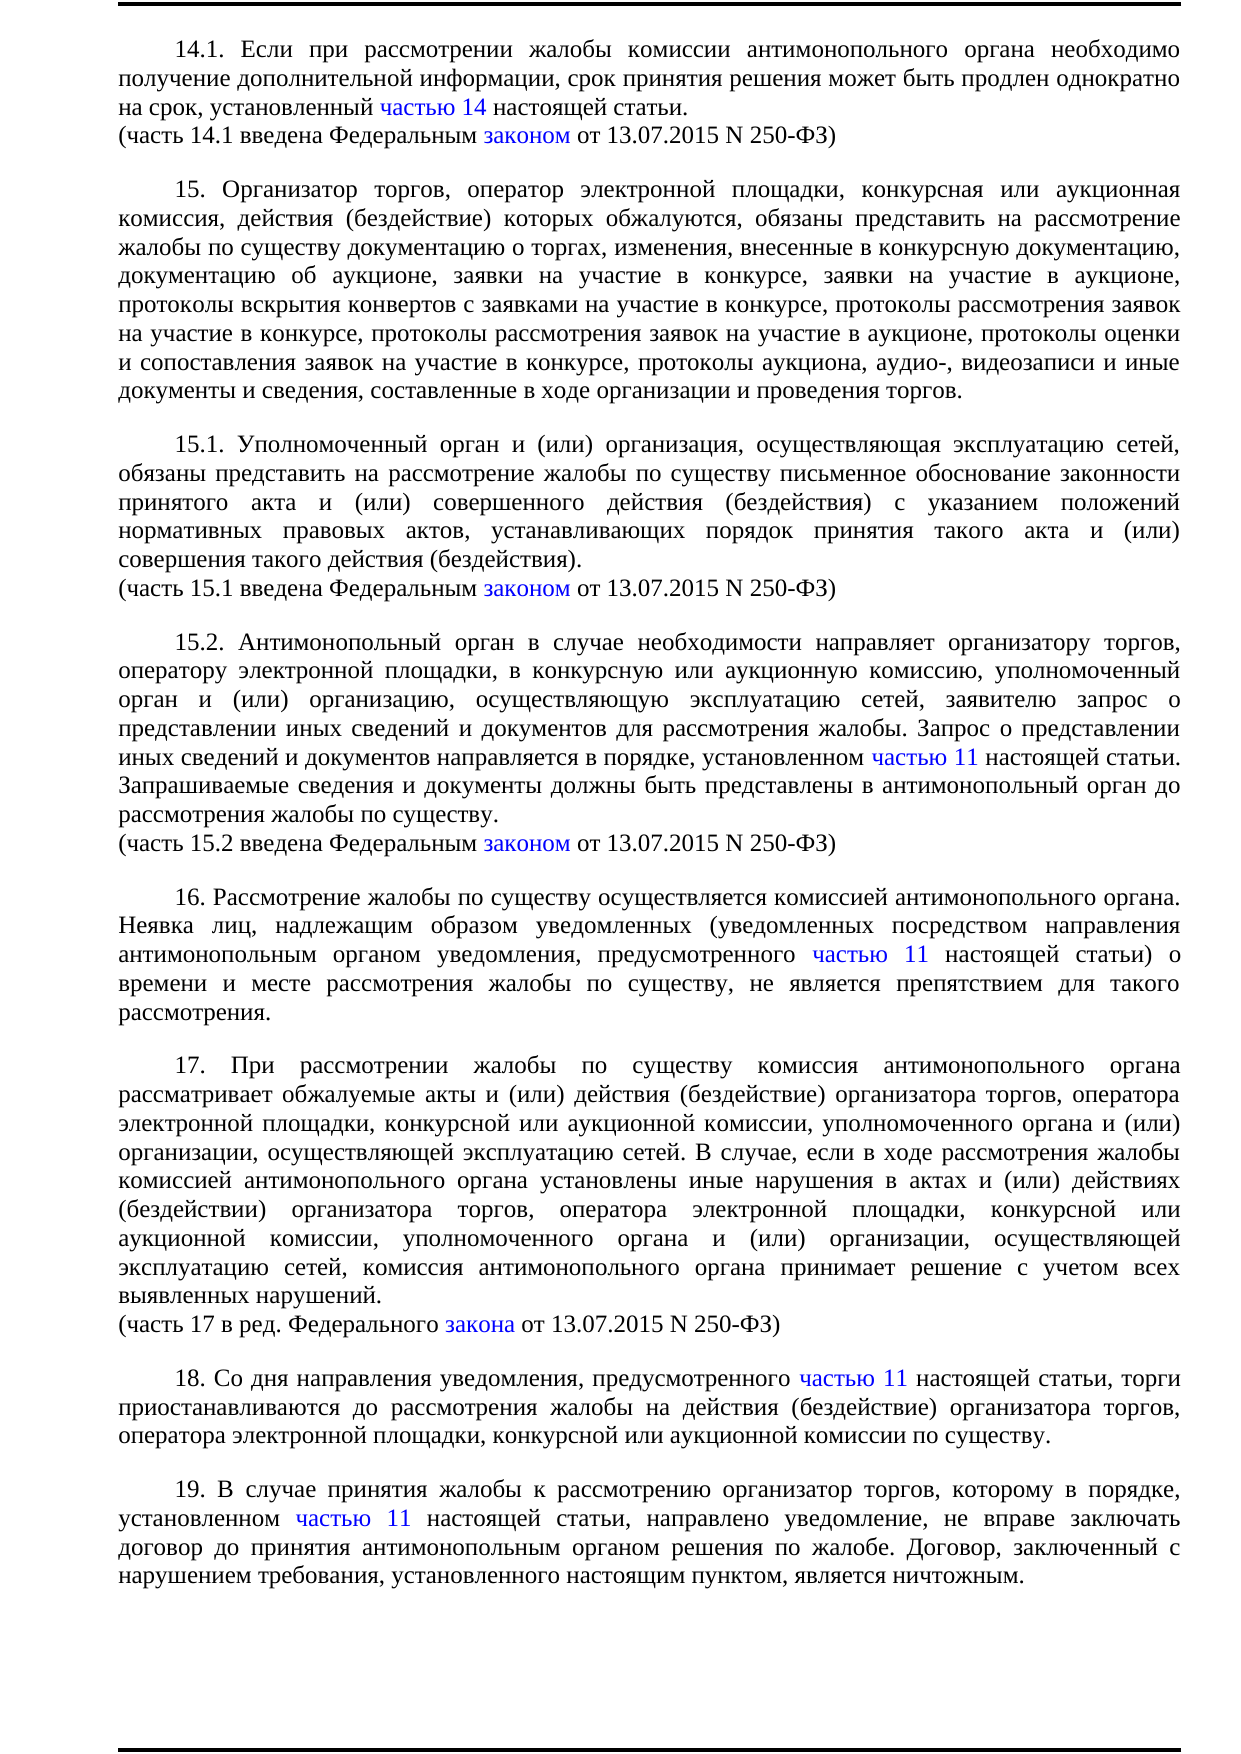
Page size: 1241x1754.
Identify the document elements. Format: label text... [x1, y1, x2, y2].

text 15.1. Уполномоченный орган и (или) организация, осуществляющая эксплуатацию сетей, обязаны представить на рассмотрение жалобы по существу письменное обоснование законности принятого акта и (или) совершенного действия (бездействия) с указанием положений нормативных правовых актов, устанавливающих порядок принятия такого акта и (или) совершения такого действия (бездействия). [118, 429, 1181, 573]
text 14.1. Если при рассмотрении жалобы комиссии антимонопольного органа необходимо получение дополнительной информации, срок принятия решения может быть продлен однократно на срок, установленный частью 14 настоящей статьи. [118, 34, 1181, 121]
text (часть 15.2 введена Федеральным законом от 13.07.2015 N 250-ФЗ) [118, 828, 1181, 857]
text (часть 15.1 введена Федеральным законом от 13.07.2015 N 250-ФЗ) [118, 573, 1181, 602]
text 18. Со дня направления уведомления, предусмотренного частью 11 настоящей статьи, торги приостанавливаются до рассмотрения жалобы на действия (бездействие) организатора торгов, оператора электронной площадки, конкурсной или аукционной комиссии по существу. [118, 1363, 1181, 1449]
text 15. Организатор торгов, оператор электронной площадки, конкурсная или аукционная комиссия, действия (бездействие) которых обжалуются, обязаны представить на рассмотрение жалобы по существу документацию о торгах, изменения, внесенные в конкурсную документацию, документацию об аукционе, заявки на участие в конкурсе, заявки на участие в аукционе, протоколы вскрытия конвертов с заявками на участие в конкурсе, протоколы рассмотрения заявок на участие в конкурсе, протоколы рассмотрения заявок на участие в аукционе, протоколы оценки и сопоставления заявок на участие в конкурсе, протоколы аукциона, аудио-, видеозаписи и иные документы и сведения, составленные в ходе организации и проведения торгов. [118, 174, 1181, 404]
text (часть 14.1 введена Федеральным законом от 13.07.2015 N 250-ФЗ) [118, 121, 1181, 149]
text 16. Рассмотрение жалобы по существу осуществляется комиссией антимонопольного органа. Неявка лиц, надлежащим образом уведомленных (уведомленных посредством направления антимонопольным органом уведомления, предусмотренного частью 11 настоящей статьи) о времени и месте рассмотрения жалобы по существу, не является препятствием для такого рассмотрения. [118, 882, 1181, 1026]
text 17. При рассмотрении жалобы по существу комиссия антимонопольного органа рассматривает обжалуемые акты и (или) действия (бездействие) организатора торгов, оператора электронной площадки, конкурсной или аукционной комиссии, уполномоченного органа и (или) организации, осуществляющей эксплуатацию сетей. В случае, если в ходе рассмотрения жалобы комиссией антимонопольного органа установлены иные нарушения в актах и (или) действиях (бездействии) организатора торгов, оператора электронной площадки, конкурсной или аукционной комиссии, уполномоченного органа и (или) организации, осуществляющей эксплуатацию сетей, комиссия антимонопольного органа принимает решение с учетом всех выявленных нарушений. [118, 1051, 1181, 1309]
text 19. В случае принятия жалобы к рассмотрению организатор торгов, которому в порядке, установленном частью 11 настоящей статьи, направлено уведомление, не вправе заключать договор до принятия антимонопольным органом решения по жалобе. Договор, заключенный с нарушением требования, установленного настоящим пунктом, является ничтожным. [118, 1474, 1181, 1589]
text 15.2. Антимонопольный орган в случае необходимости направляет организатору торгов, оператору электронной площадки, в конкурсную или аукционную комиссию, уполномоченный орган и (или) организацию, осуществляющую эксплуатацию сетей, заявителю запрос о представлении иных сведений и документов для рассмотрения жалобы. Запрос о представлении иных сведений и документов направляется в порядке, установленном частью 11 настоящей статьи. Запрашиваемые сведения и документы должны быть представлены в антимонопольный орган до рассмотрения жалобы по существу. [118, 627, 1181, 828]
text (часть 17 в ред. Федерального закона от 13.07.2015 N 250-ФЗ) [118, 1309, 1181, 1338]
